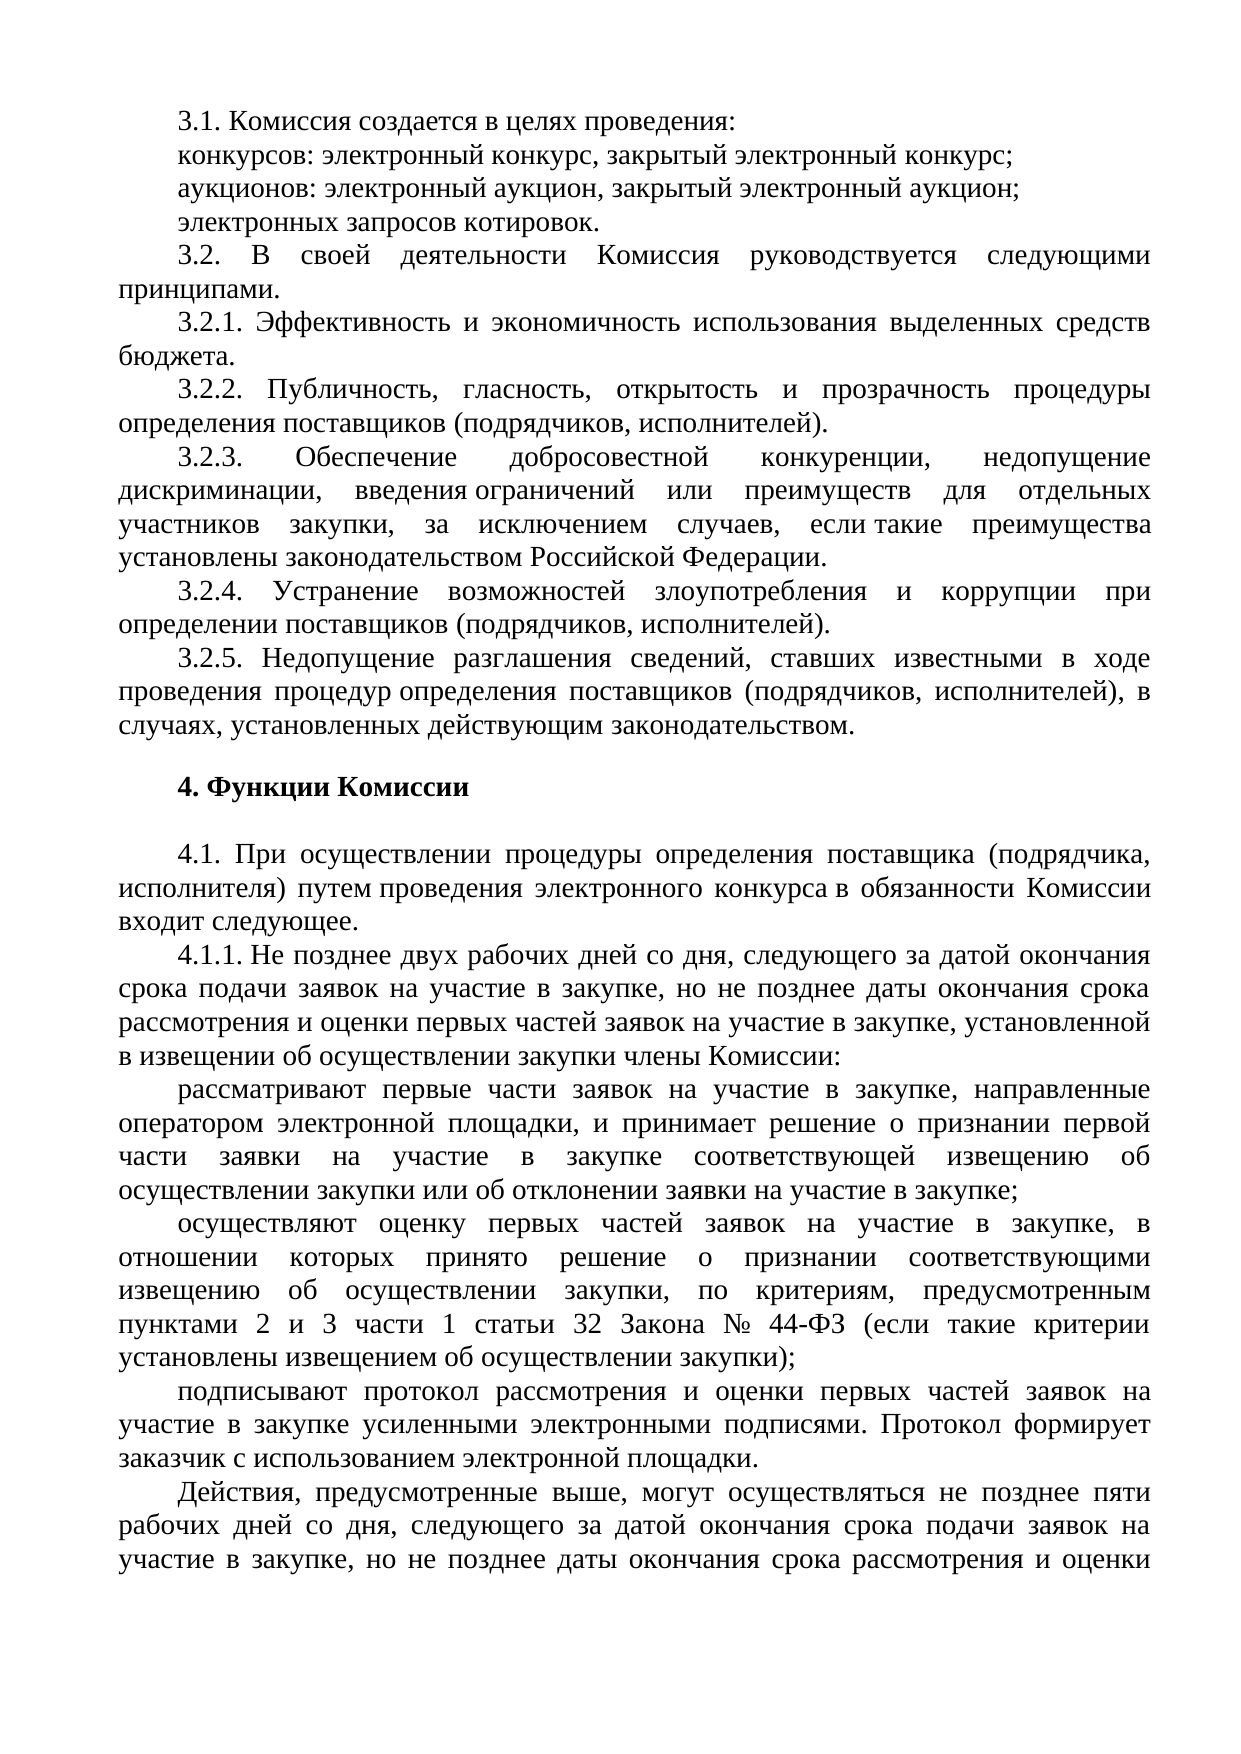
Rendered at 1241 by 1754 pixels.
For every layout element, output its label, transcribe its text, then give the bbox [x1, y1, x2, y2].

text рассматривают первые части заявок на участие в закупке, направленные оператором электронной площадки, и принимает решение о признании первой части заявки на участие в закупке соответствующей извещению об осуществлении закупки или об отклонении заявки на участие в закупке; [118, 1071, 1152, 1205]
text 3.1. Комиссия создается в целях проведения: [118, 103, 1152, 137]
text конкурсов: электронный конкурс, закрытый электронный конкурс; [118, 137, 1152, 170]
text 3.2.2. Публичность, гласность, открытость и прозрачность процедуры определения поставщиков (подрядчиков, исполнителей). [118, 372, 1152, 439]
text 3.2.4. Устранение возможностей злоупотребления и коррупции при определении поставщиков (подрядчиков, исполнителей). [118, 573, 1152, 640]
text 3.2. В своей деятельности Комиссия руководствуется следующими принципами. [118, 237, 1152, 304]
text электронных запросов котировок. [118, 204, 1152, 237]
text 3.2.3. Обеспечение добросовестной конкуренции, недопущение дискриминации, введения ограничений или преимуществ для отдельных участников закупки, за исключением случаев, если такие преимущества установлены законодательством Российской Федерации. [118, 439, 1152, 573]
text 3.2.1. Эффективность и экономичность использования выделенных средств бюджета. [118, 304, 1152, 372]
text 4.1. При осуществлении процедуры определения поставщика (подрядчика, исполнителя) путем проведения электронного конкурса в обязанности Комиссии входит следующее. [118, 836, 1152, 937]
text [118, 1474, 1152, 1574]
text 4.1.1. Не позднее двух рабочих дней со дня, следующего за датой окончания срока подачи заявок на участие в закупке, но не позднее даты окончания срока рассмотрения и оценки первых частей заявок на участие в закупке, установленной в извещении об осуществлении закупки члены Комиссии: [118, 937, 1152, 1071]
text 3.2.5. Недопущение разглашения сведений, ставших известными в ходе проведения процедур определения поставщиков (подрядчиков, исполнителей), в случаях, установленных действующим законодательством. [118, 640, 1152, 741]
text подписывают протокол рассмотрения и оценки первых частей заявок на участие в закупке усиленными электронными подписями. Протокол формирует заказчик с использованием электронной площадки. [118, 1373, 1152, 1474]
text осуществляют оценку первых частей заявок на участие в закупке, в отношении которых принято решение о признании соответствующими извещению об осуществлении закупки, по критериям, предусмотренным пунктами 2 и 3 части 1 статьи 32 Закона № 44-ФЗ (если такие критерии установлены извещением об осуществлении закупки); [118, 1205, 1152, 1373]
text аукционов: электронный аукцион, закрытый электронный аукцион; [118, 170, 1152, 204]
text 4. Функции Комиссии [177, 769, 1152, 803]
